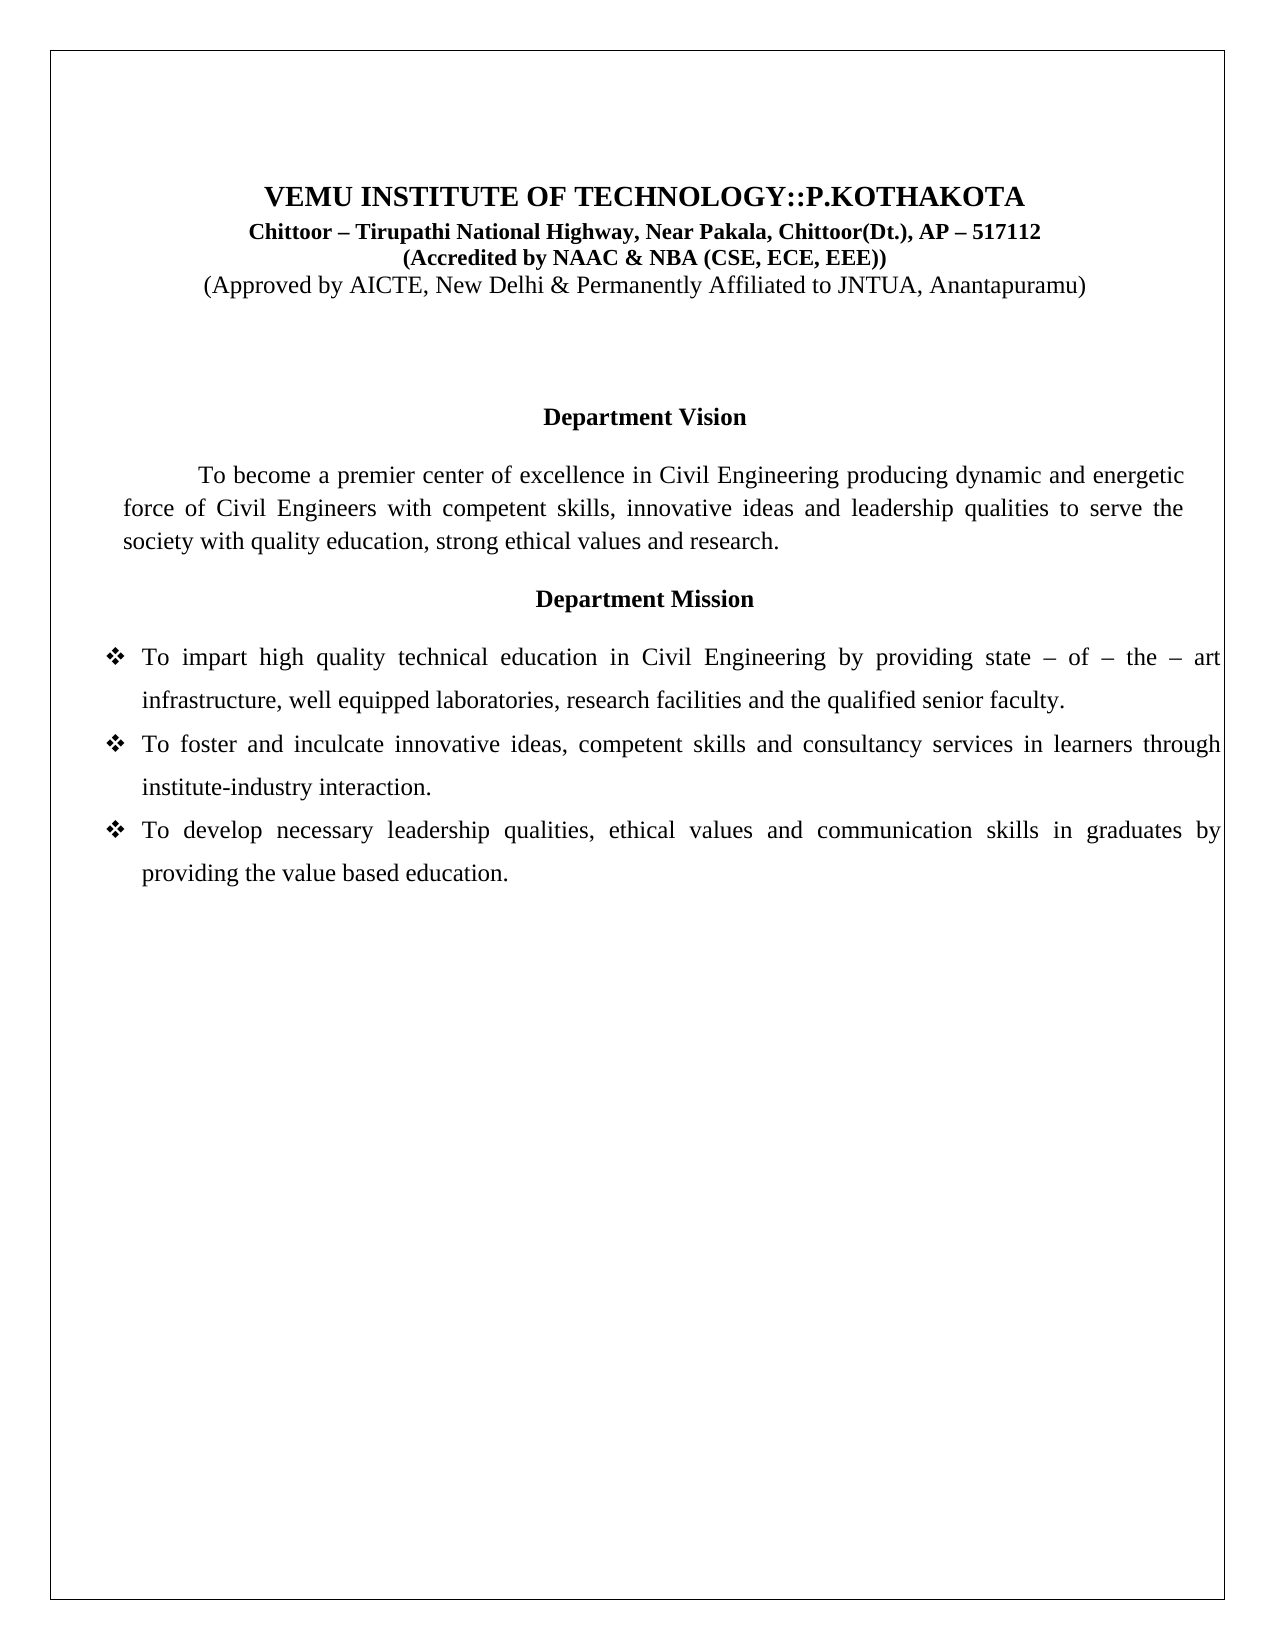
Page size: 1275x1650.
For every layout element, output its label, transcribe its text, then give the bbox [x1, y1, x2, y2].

text VEMU INSTITUTE OF TECHNOLOGY::P.KOTHAKOTA [67, 179, 1223, 213]
list To impart high quality technical education in Civil Engineering by providing state – of – the – art infrastructure, well equipped laboratories, research facilities and the qualified senior faculty. [104, 642, 1223, 714]
text (Accredited by NAAC & NBA (CSE, ECE, EEE)) [67, 244, 1223, 270]
text (Approved by AICTE, New Delhi & Permanently Affiliated to JNTUA, Anantapuramu) [67, 270, 1223, 299]
text To become a premier center of excellence in Civil Engineering producing dynamic and energetic force of Civil Engineers with competent skills, innovative ideas and leadership qualities to serve the society with quality education, strong ethical values and research. [123, 460, 1185, 555]
text Chittoor – Tirupathi National Highway, Near Pakala, Chittoor(Dt.), AP – 517112 [67, 218, 1223, 244]
list To foster and inculcate innovative ideas, competent skills and consultancy services in learners through institute-industry interaction. [104, 729, 1223, 801]
text Department Mission [67, 584, 1223, 613]
list To develop necessary leadership qualities, ethical values and communication skills in graduates by providing the value based education. [104, 815, 1223, 887]
text Department Vision [67, 402, 1223, 431]
